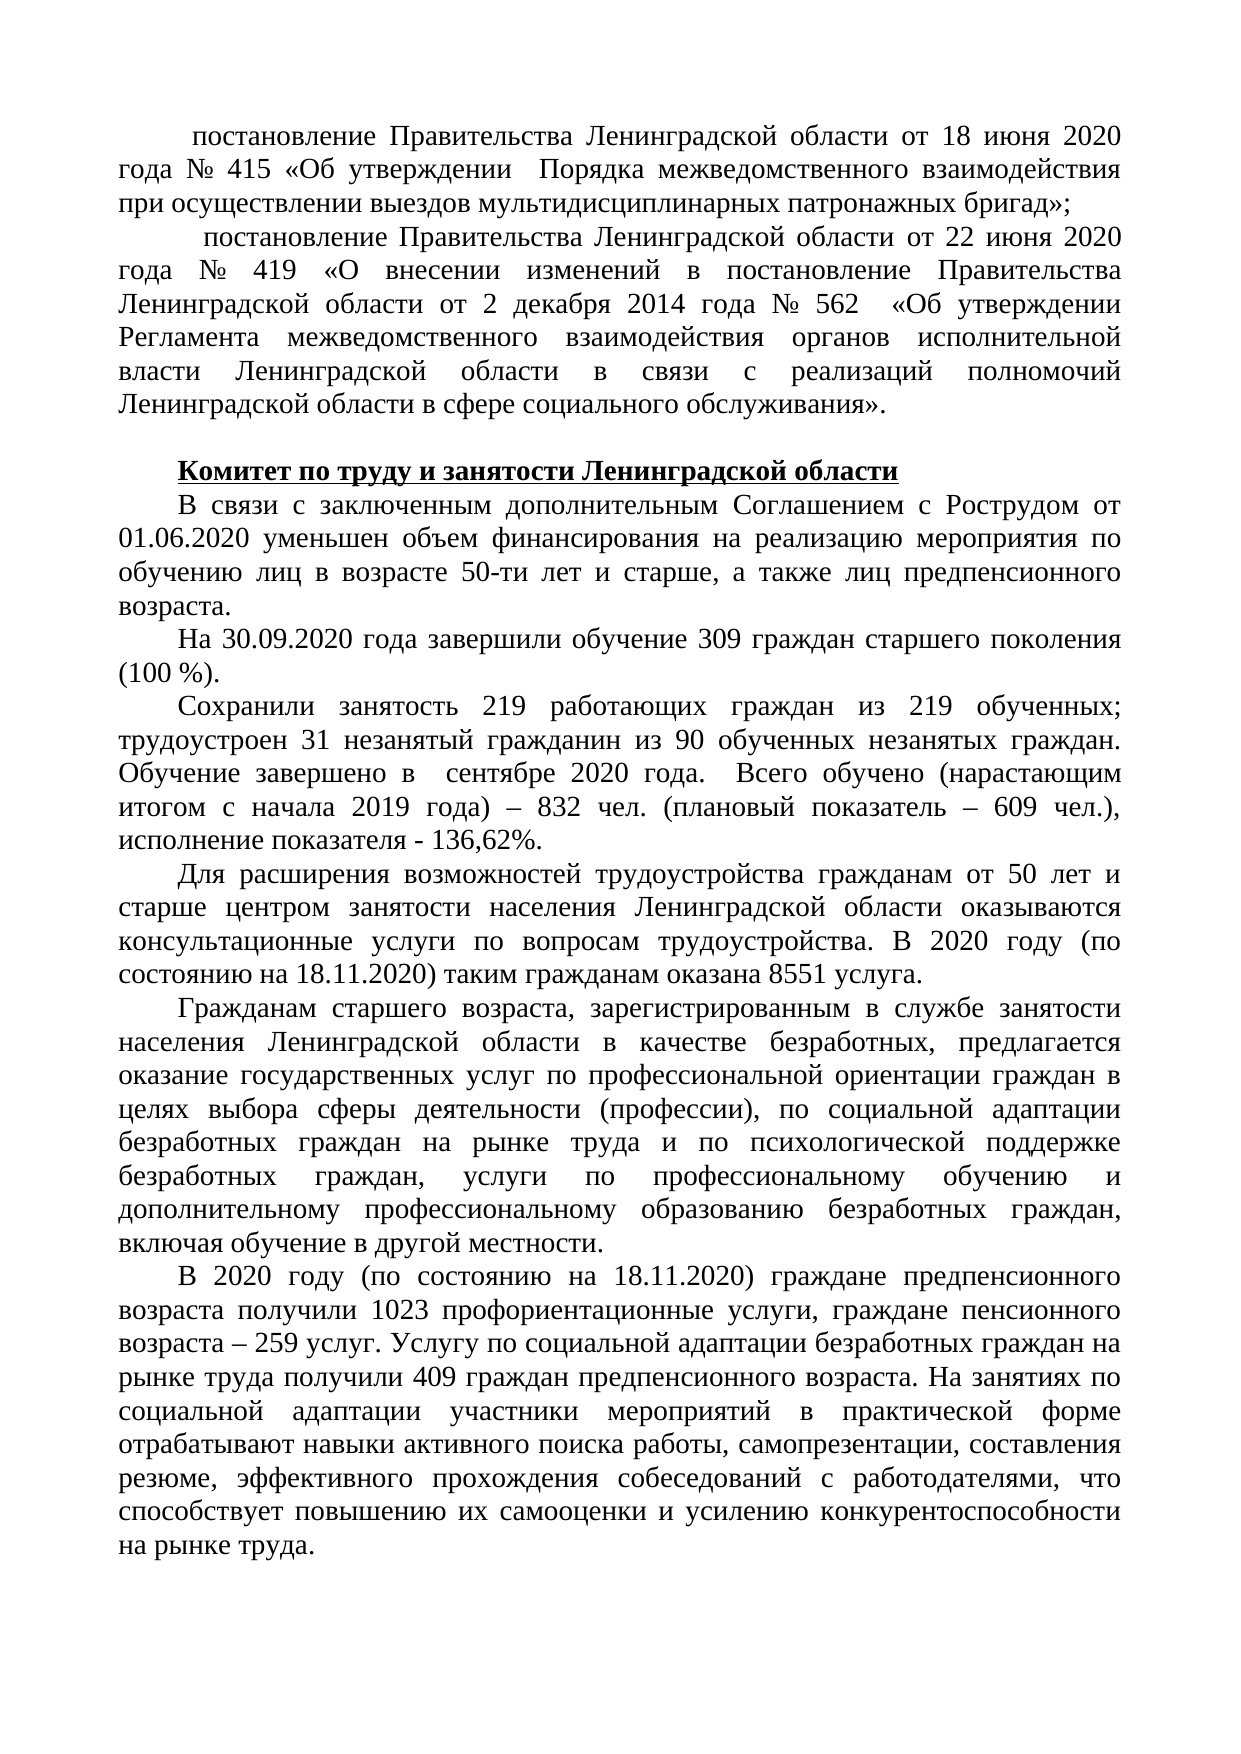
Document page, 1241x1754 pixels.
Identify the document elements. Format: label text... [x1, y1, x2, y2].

text В 2020 году (по состоянию на 18.11.2020) граждане предпенсионного возраста получили 1023 профориентационные услуги, граждане пенсионного возраста – 259 услуг. Услугу по социальной адаптации безработных граждан на рынке труда получили 409 граждан предпенсионного возраста. На занятиях по социальной адаптации участники мероприятий в практической форме отрабатывают навыки активного поиска работы, самопрезентации, составления резюме, эффективного прохождения собеседований с работодателями, что способствует повышению их самооценки и усилению конкурентоспособности на рынке труда. [118, 1258, 1122, 1560]
text Сохранили занятость 219 работающих граждан из 219 обученных; трудоустроен 31 незанятый гражданин из 90 обученных незанятых граждан. Обучение завершено в сентябре 2020 года. Всего обучено (нарастающим итогом с начала 2019 года) – 832 чел. (плановый показатель – 609 чел.), исполнение показателя - 136,62%. [118, 688, 1122, 856]
text Гражданам старшего возраста, зарегистрированным в службе занятости населения Ленинградской области в качестве безработных, предлагается оказание государственных услуг по профессиональной ориентации граждан в целях выбора сферы деятельности (профессии), по социальной адаптации безработных граждан на рынке труда и по психологической поддержке безработных граждан, услуги по профессиональному обучению и дополнительному профессиональному образованию безработных граждан, включая обучение в другой местности. [118, 990, 1122, 1258]
text Комитет по труду и занятости Ленинградской области [118, 453, 1122, 487]
text постановление Правительства Ленинградской области от 18 июня 2020 года № 415 «Об утверждении Порядка межведомственного взаимодействия при осуществлении выездов мультидисциплинарных патронажных бригад»; [118, 118, 1122, 219]
text На 30.09.2020 года завершили обучение 309 граждан старшего поколения (100 %). [118, 621, 1122, 688]
text постановление Правительства Ленинградской области от 22 июня 2020 года № 419 «О внесении изменений в постановление Правительства Ленинградской области от 2 декабря 2014 года № 562 «Об утверждении Регламента межведомственного взаимодействия органов исполнительной власти Ленинградской области в связи с реализаций полномочий Ленинградской области в сфере социального обслуживания». [118, 219, 1122, 420]
text В связи с заключенным дополнительным Соглашением с Рострудом от 01.06.2020 уменьшен объем финансирования на реализацию мероприятия по обучению лиц в возрасте 50-ти лет и старше, а также лиц предпенсионного возраста. [118, 487, 1122, 621]
text Для расширения возможностей трудоустройства гражданам от 50 лет и старше центром занятости населения Ленинградской области оказываются консультационные услуги по вопросам трудоустройства. В 2020 году (по состоянию на 18.11.2020) таким гражданам оказана 8551 услуга. [118, 856, 1122, 990]
